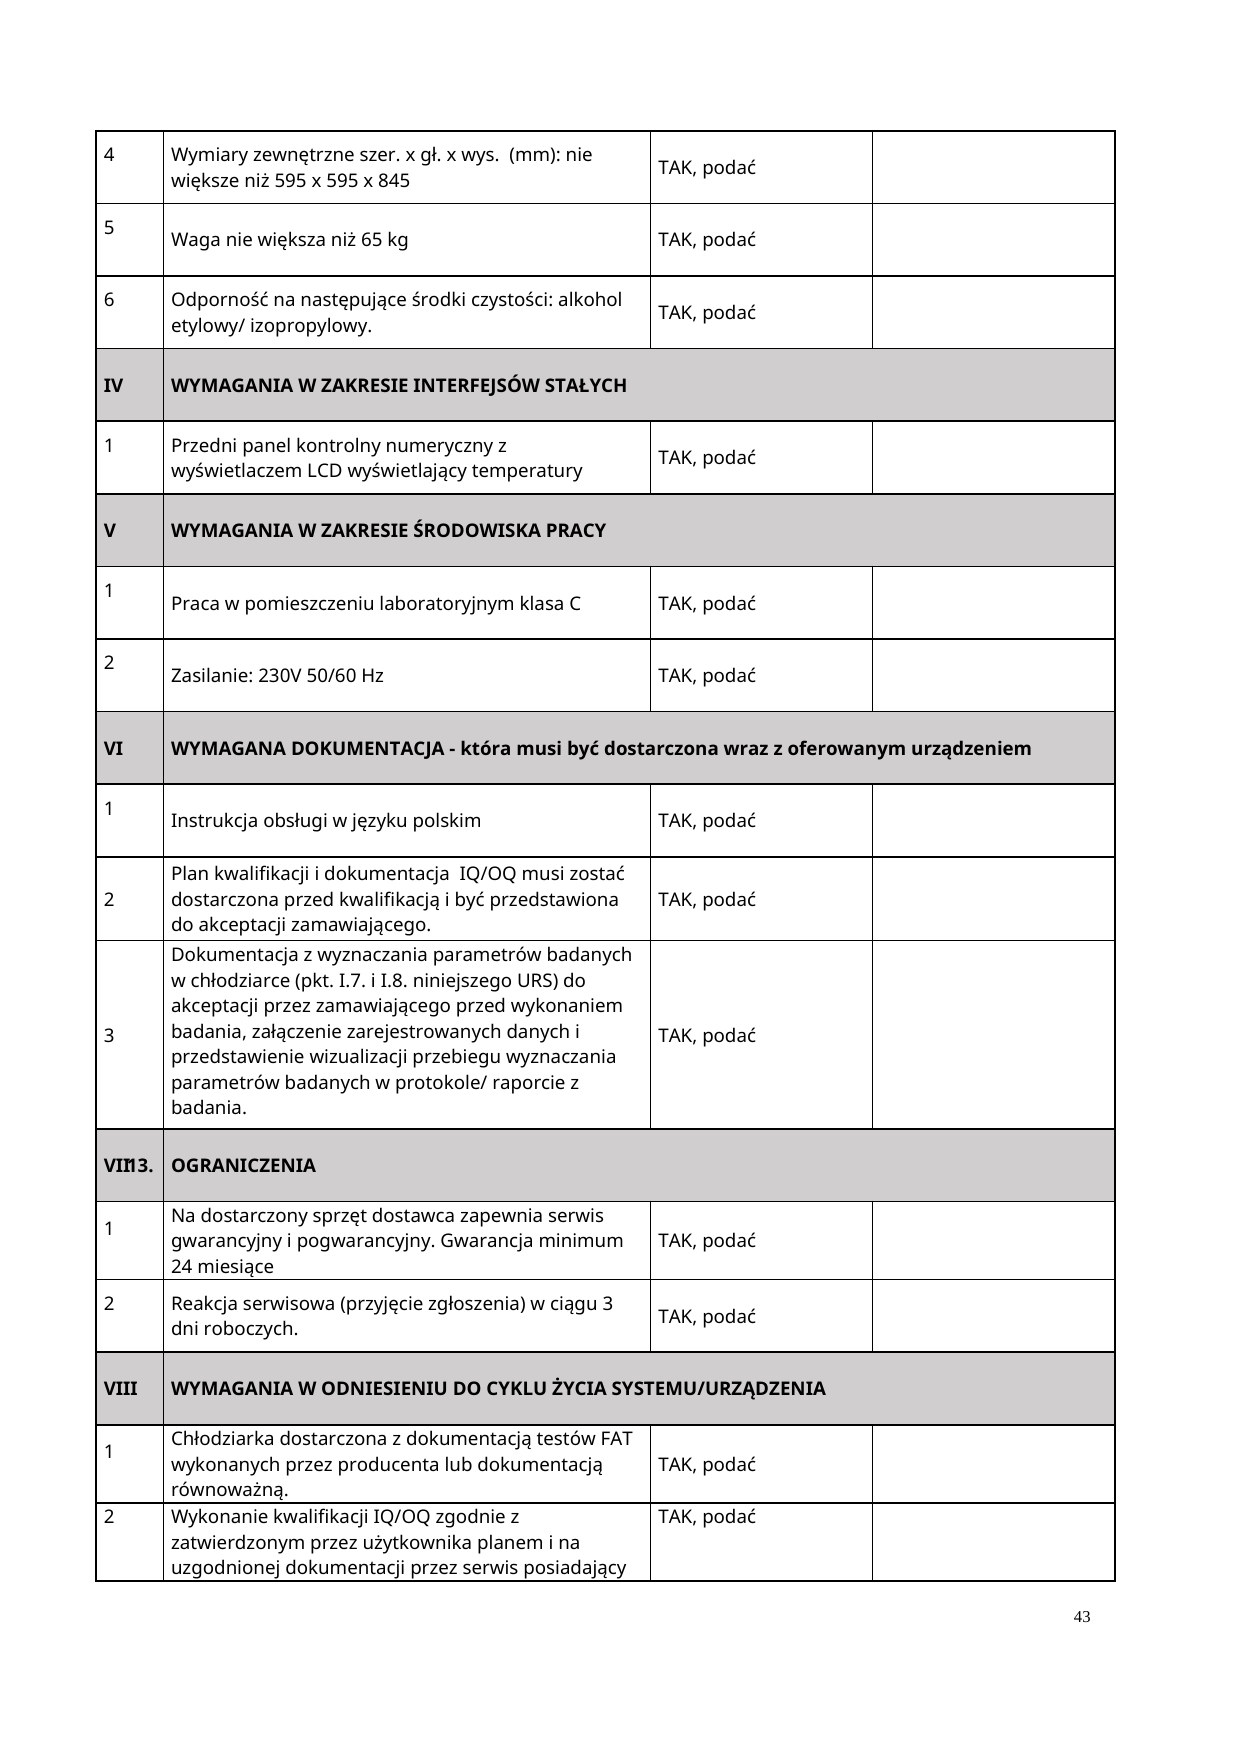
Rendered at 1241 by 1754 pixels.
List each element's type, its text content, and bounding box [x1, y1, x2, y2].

table_cell Praca w pomieszczeniu laboratoryjnym klasa C [164, 567, 650, 638]
table_cell [873, 785, 1114, 856]
table_cell [97, 132, 163, 202]
table_cell 2 [97, 858, 163, 940]
table_cell Dokumentacja z wyznaczania parametrów badanych w chłodziarce (pkt. I.7. i I.8. niniejszego URS) do akceptacji przez zamawiającego przed wykonaniem badania, załączenie zarejestrowanych danych i przedstawienie wizualizacji przebiegu wyznaczania parametrów badanych w protokole/ raporcie z badania. [164, 941, 650, 1128]
table_cell [97, 567, 163, 638]
table_cell [873, 941, 1114, 1128]
table_cell TAK, podać [651, 858, 872, 940]
table_cell [97, 1202, 163, 1279]
table_cell [97, 422, 163, 493]
table_cell [97, 785, 163, 856]
table_cell [97, 1280, 163, 1351]
table_cell TAK, podać [651, 640, 872, 711]
table_cell [97, 1426, 163, 1502]
table_cell TAK, podać [651, 277, 872, 348]
table_cell WYMAGANIA W ZAKRESIE ŚRODOWISKA PRACY [164, 495, 1114, 566]
table_cell Na dostarczony sprzęt dostawca zapewnia serwis gwarancyjny i pogwarancyjny. Gwarancja minimum 24 miesiące [164, 1202, 650, 1279]
table_cell Instrukcja obsługi w języku polskim [164, 785, 650, 856]
table_cell V [97, 495, 163, 566]
table_cell TAK, podać [651, 1280, 872, 1351]
table_cell TAK, podać [651, 422, 872, 493]
table_cell 3 [97, 941, 163, 1128]
table_cell [873, 567, 1114, 638]
table_cell [97, 277, 163, 348]
table_cell [97, 204, 163, 275]
table_cell VIII [97, 1353, 163, 1424]
table_cell [873, 132, 1114, 202]
table_cell Chłodziarka dostarczona z dokumentacją testów FAT wykonanych przez producenta lub dokumentacją równoważną. [164, 1426, 650, 1502]
table_cell Zasilanie: 230V 50/60 Hz [164, 640, 650, 711]
table_cell Reakcja serwisowa (przyjęcie zgłoszenia) w ciągu 3 dni roboczych. [164, 1280, 650, 1351]
table_cell [873, 1504, 1114, 1580]
table_cell [873, 1280, 1114, 1351]
table_cell [97, 640, 163, 711]
table_cell WYMAGANIA W ZAKRESIE INTERFEJSÓW STAŁYCH [164, 349, 1114, 420]
table_cell Waga nie większa niż 65 kg [164, 204, 650, 275]
table_cell IV [97, 349, 163, 420]
table_cell TAK, podać [651, 204, 872, 275]
table_cell [873, 858, 1114, 940]
table_cell TAK, podać [651, 567, 872, 638]
table_cell [873, 204, 1114, 275]
table_cell OGRANICZENIA [164, 1130, 1114, 1201]
table_cell Odporność na następujące środki czystości: alkohol etylowy/ izopropylowy. [164, 277, 650, 348]
table_cell Przedni panel kontrolny numeryczny z wyświetlaczem LCD wyświetlający temperatury [164, 422, 650, 493]
table_cell TAK, podać [651, 1202, 872, 1279]
table_cell [873, 1202, 1114, 1279]
table_cell TAK, podać [651, 941, 872, 1128]
table_cell WYMAGANA DOKUMENTACJA - która musi być dostarczona wraz z oferowanym urządzeniem [164, 712, 1114, 783]
table_cell TAK, podać [651, 132, 872, 202]
table_cell TAK, podać [651, 785, 872, 856]
table_cell VII [97, 1130, 163, 1201]
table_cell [164, 1504, 650, 1580]
table_cell [873, 277, 1114, 348]
table_cell TAK, podać [651, 1426, 872, 1502]
table_cell VI [97, 712, 163, 783]
table_cell Plan kwalifikacji i dokumentacja IQ/OQ musi zostać dostarczona przed kwalifikacją i być przedstawiona do akceptacji zamawiającego. [164, 858, 650, 940]
table_cell TAK, podać [651, 1504, 872, 1580]
table_cell [97, 1504, 163, 1580]
table_cell WYMAGANIA W ODNIESIENIU DO CYKLU ŻYCIA SYSTEMU/URZĄDZENIA [164, 1353, 1114, 1424]
table_cell [873, 422, 1114, 493]
table_cell [873, 640, 1114, 711]
table_cell Wymiary zewnętrzne szer. x gł. x wys. (mm): nie większe niż 595 x 595 x 845 [164, 132, 650, 202]
table_cell [873, 1426, 1114, 1502]
